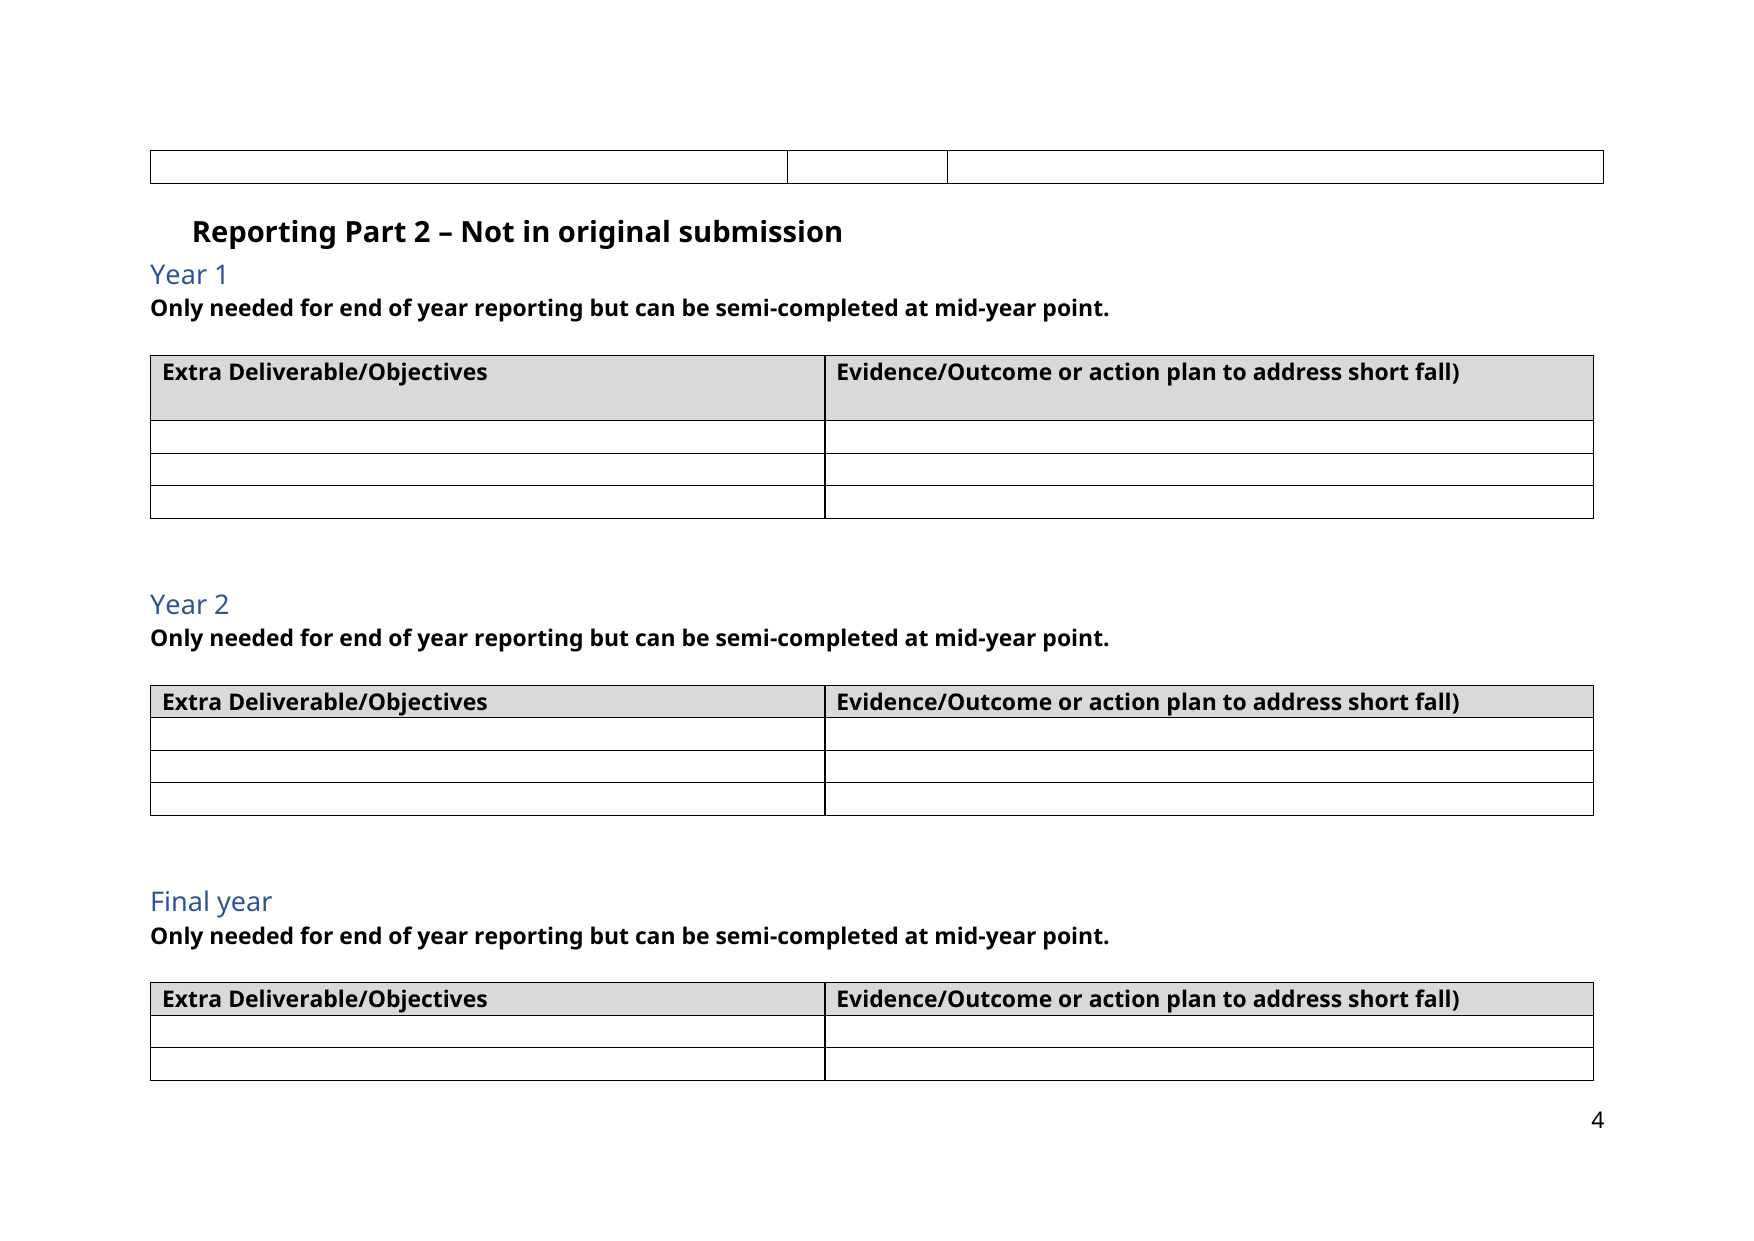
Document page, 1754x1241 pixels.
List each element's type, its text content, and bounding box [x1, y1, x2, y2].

subtitle Reporting Part 2 – Not in original submission [192, 211, 1604, 251]
table_cell [788, 151, 947, 182]
table_cell [948, 151, 1603, 182]
table_header Evidence/Outcome or action plan to address short fall) [826, 356, 1593, 420]
table_cell [826, 454, 1593, 485]
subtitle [150, 292, 1604, 323]
table_cell [151, 151, 787, 182]
table_cell [151, 783, 824, 815]
table_header Extra Deliverable/Objectives [151, 356, 824, 420]
table_cell [826, 1016, 1593, 1047]
table_cell [151, 486, 824, 517]
table_header Extra Deliverable/Objectives [151, 983, 824, 1015]
table_cell [151, 751, 824, 782]
subtitle Final year [150, 883, 1604, 920]
table_cell [151, 718, 824, 750]
table_header Evidence/Outcome or action plan to address short fall) [826, 686, 1593, 717]
subtitle Year 2 [150, 585, 1604, 622]
subtitle Only needed for end of year reporting but can be semi-completed at mid-year point. [150, 920, 1604, 951]
table_cell [826, 1048, 1593, 1080]
table_header Extra Deliverable/Objectives [151, 686, 824, 717]
table_header Evidence/Outcome or action plan to address short fall) [826, 983, 1593, 1015]
table_cell [151, 1016, 824, 1047]
table_cell [826, 421, 1593, 452]
table_cell [826, 783, 1593, 815]
table_cell [151, 421, 824, 452]
subtitle Only needed for end of year reporting but can be semi-completed at mid-year point. [150, 622, 1604, 653]
table_cell [826, 751, 1593, 782]
table_cell [151, 1048, 824, 1080]
table_cell [151, 454, 824, 485]
subtitle Year 1 [150, 255, 1604, 292]
table_cell [826, 486, 1593, 517]
table_cell [826, 718, 1593, 750]
